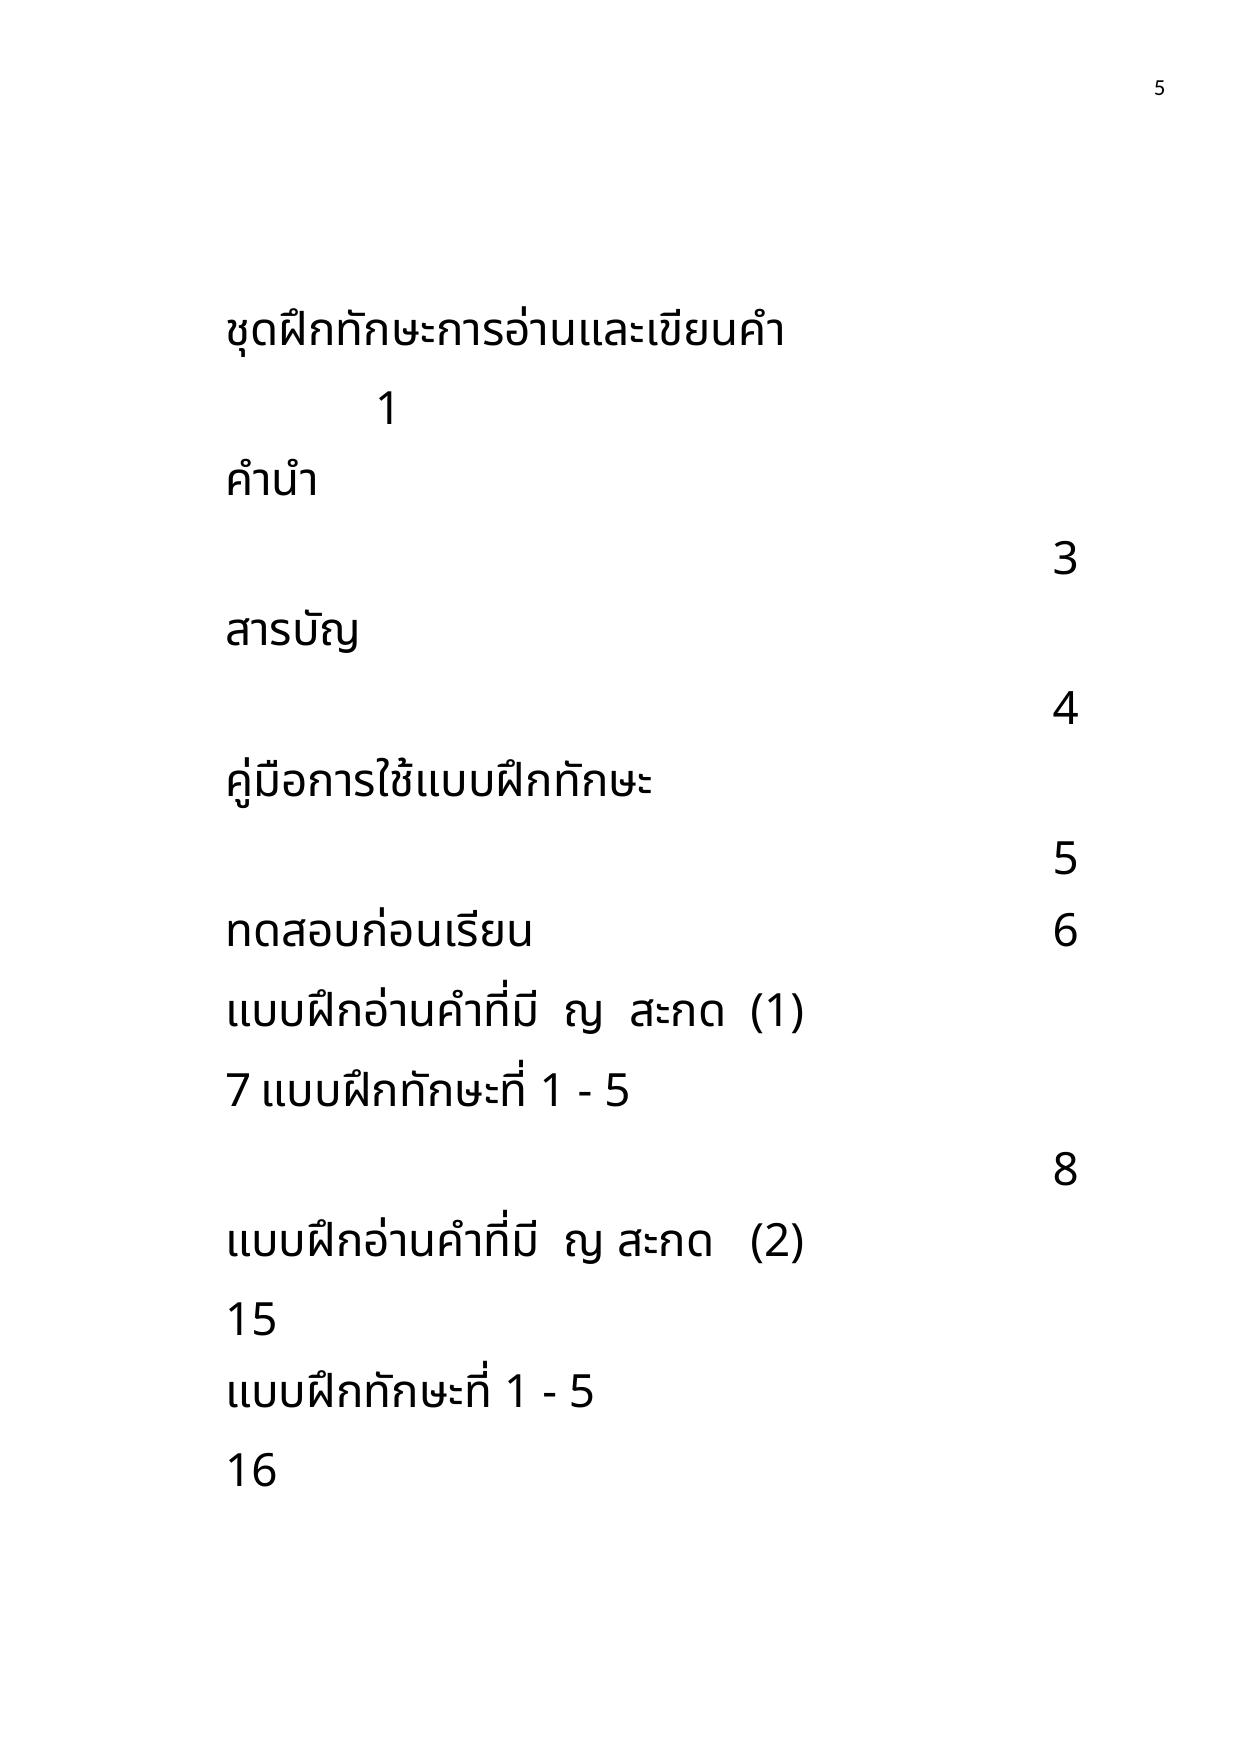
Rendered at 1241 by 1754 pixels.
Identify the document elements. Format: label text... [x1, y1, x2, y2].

text ทดสอบก่อนเรียน 6 [225, 897, 1090, 967]
text แบบฝึกอ่านคำที่มี ญ สะกด (2) 15 [225, 1208, 1090, 1349]
text คู่มือการใช้แบบฝึกทักษะ 5 [225, 747, 1090, 888]
text แบบฝึกทักษะที่ 1 - 5 16 [225, 1358, 1090, 1500]
text ชุดฝึกทักษะการอ่านและเขียนคำ 1 [225, 297, 1090, 438]
text แบบฝึกอ่านคำที่มี ญ สะกด (1) 7แบบฝึกทักษะที่ 1 - 5 8 [225, 977, 1090, 1199]
text สารบัญ 4 [225, 597, 1090, 738]
text คำนำ 3 [225, 447, 1090, 588]
